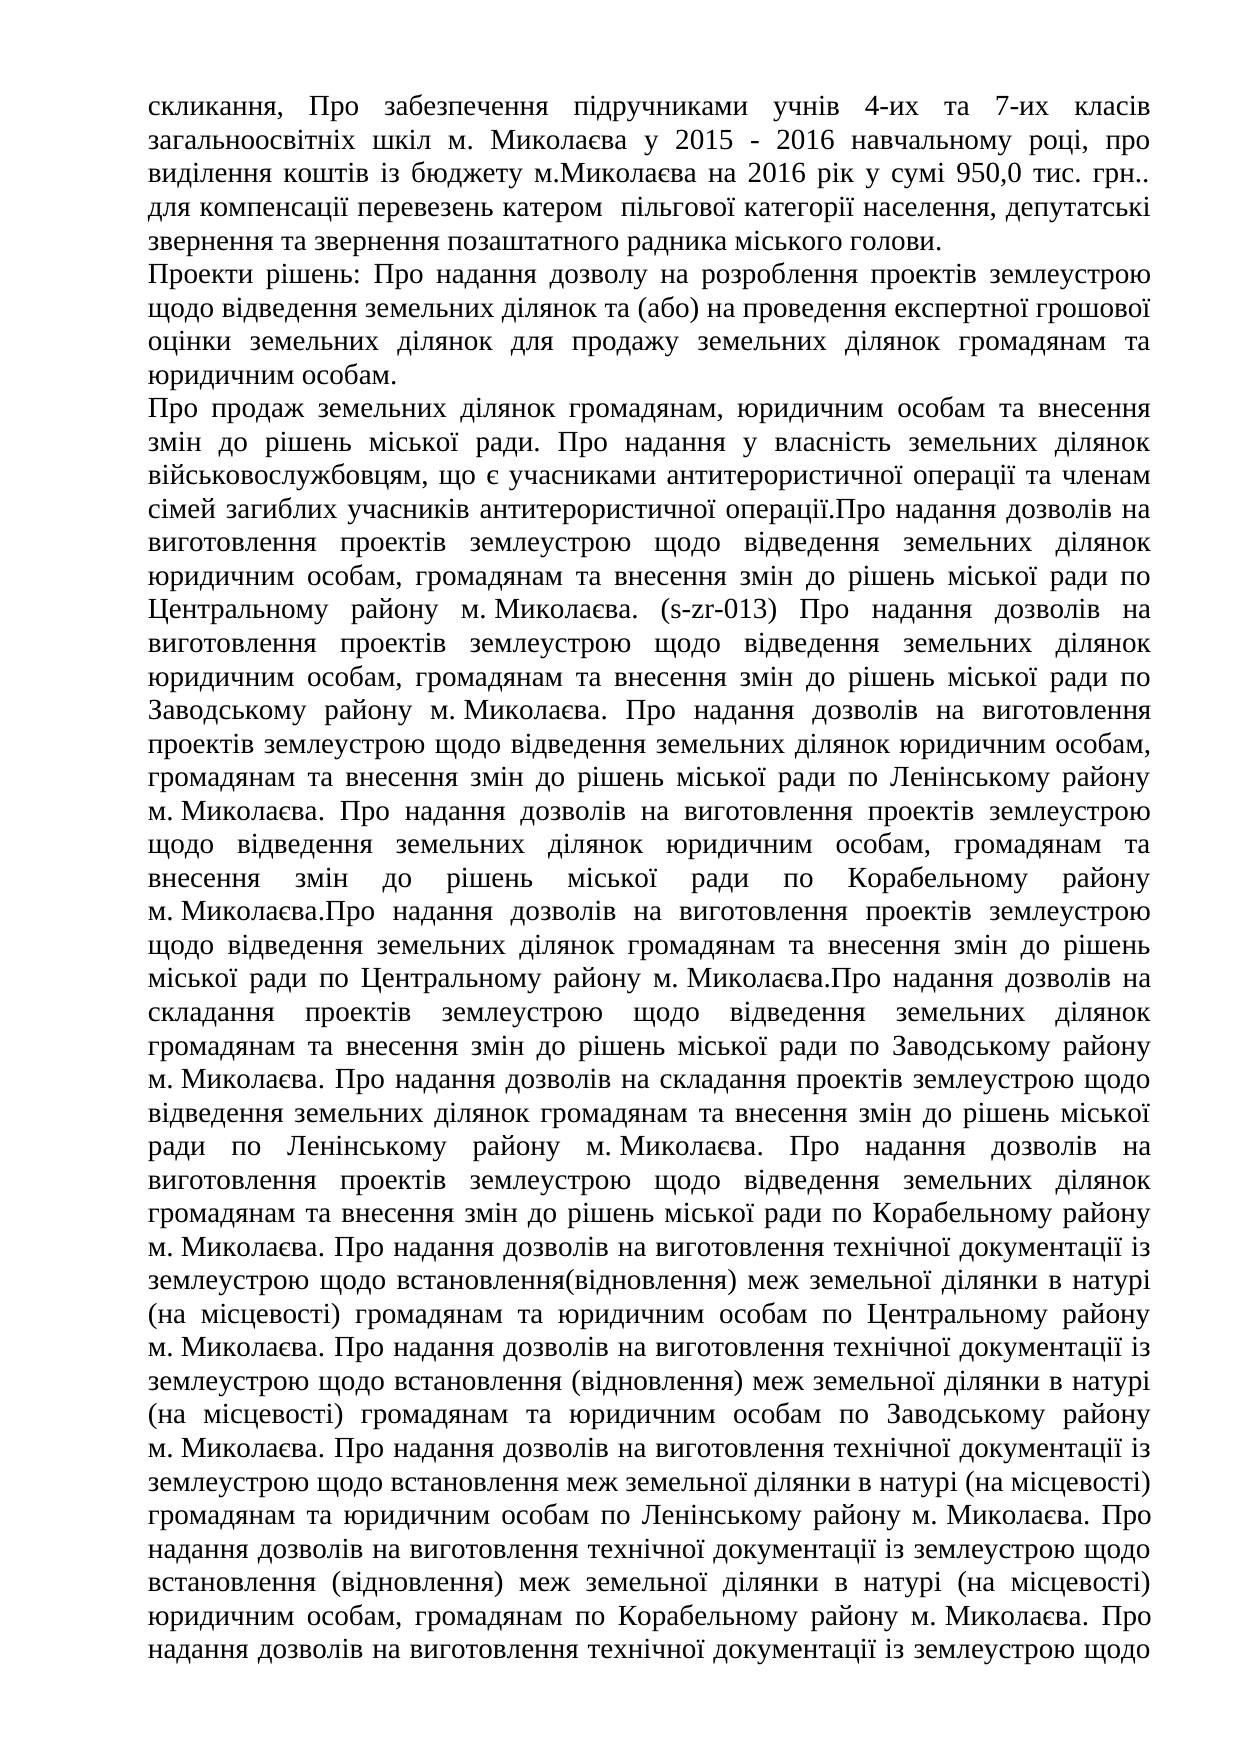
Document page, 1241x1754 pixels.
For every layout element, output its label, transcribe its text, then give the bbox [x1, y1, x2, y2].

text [148, 88, 1152, 256]
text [148, 390, 1152, 1665]
text Проекти рішень: Про надання дозволу на розроблення проектів землеустрою щодо відведення земельних ділянок та (або) на проведення експертної грошової оцінки земельних ділянок для продажу земельних ділянок громадянам та юридичним особам. [148, 256, 1152, 390]
